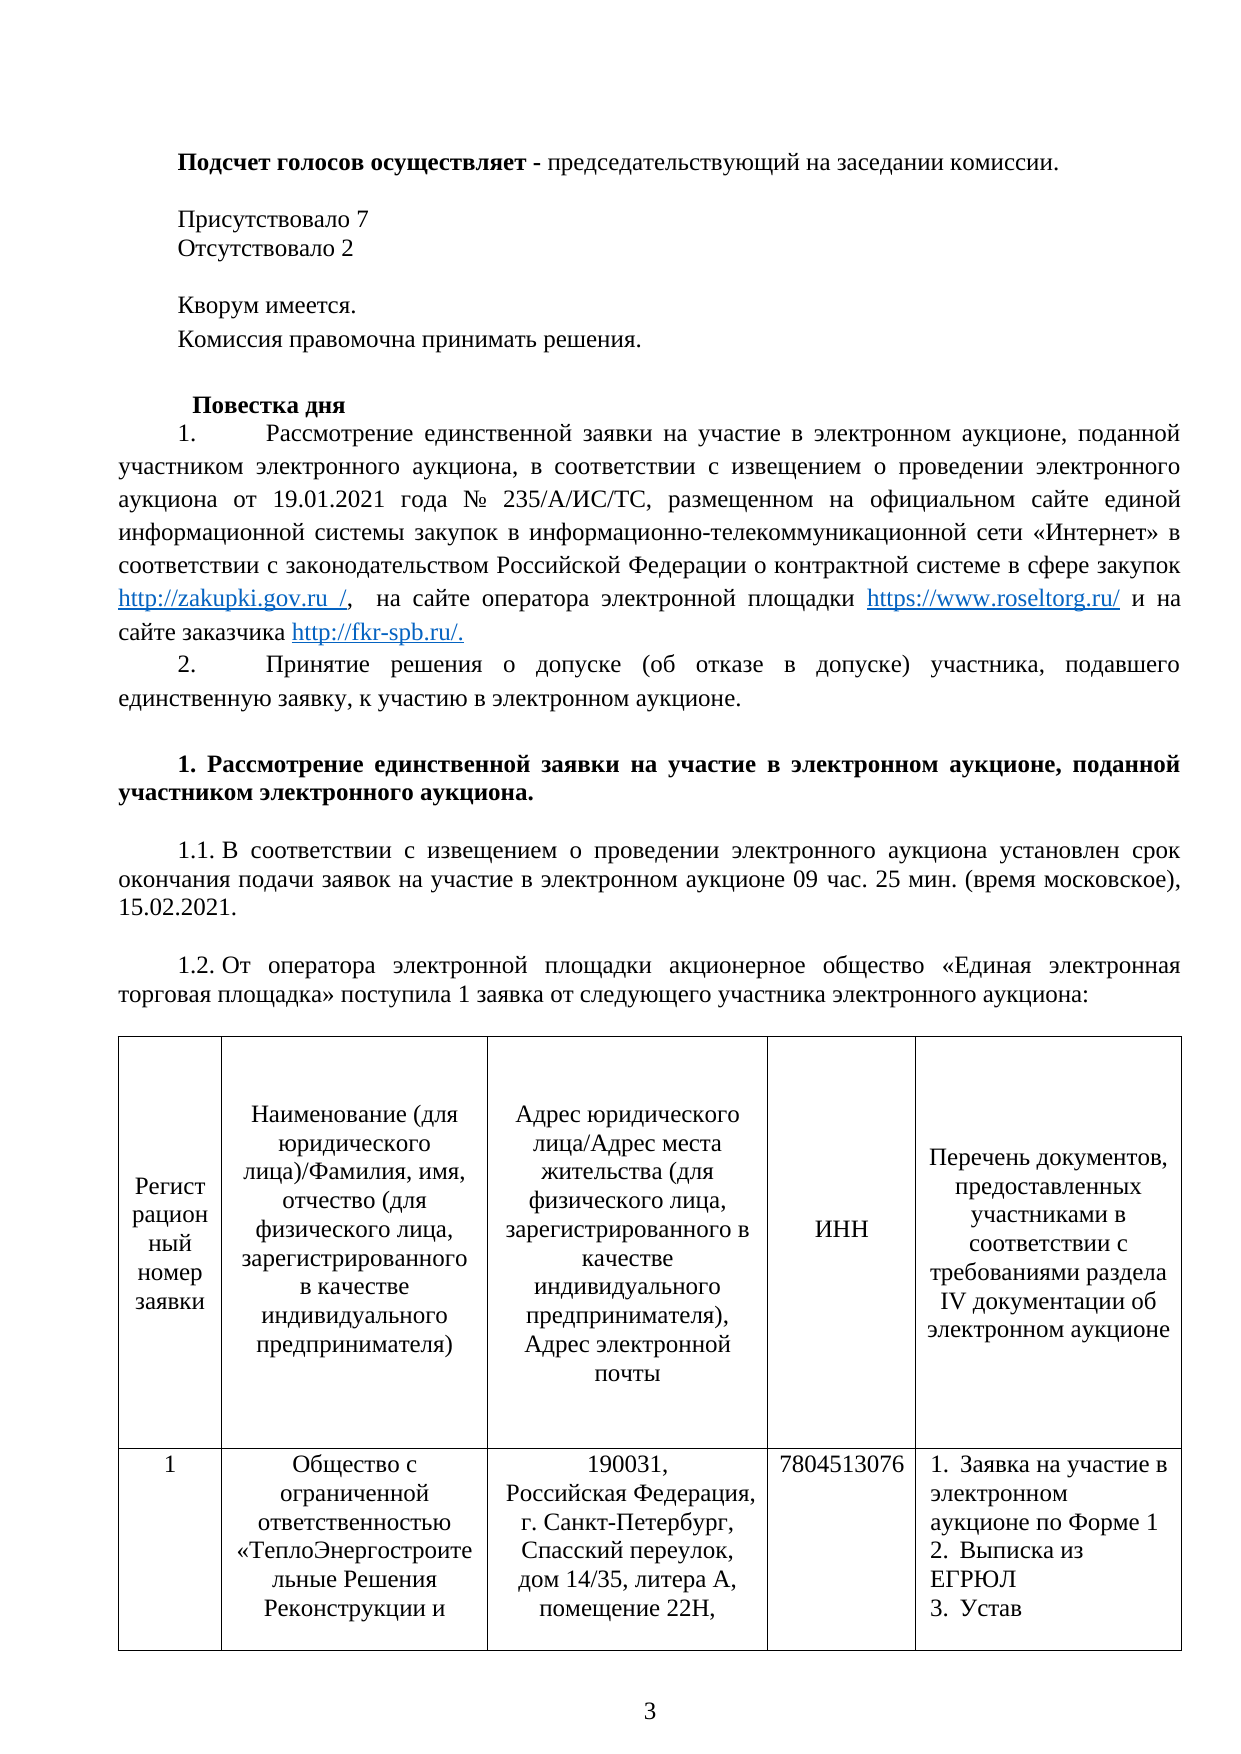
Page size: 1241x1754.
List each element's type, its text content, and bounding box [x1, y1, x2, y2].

list Принятие решения о допуске (об отказе в допуске) участника, подавшего единственную заявку, к участию в электронном аукционе. [118, 649, 1181, 711]
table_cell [222, 1449, 487, 1649]
table_cell 1 [119, 1449, 221, 1649]
table_cell 7804513076 [768, 1449, 915, 1649]
list Рассмотрение единственной заявки на участие в электронном аукционе, поданной участником электронного аукциона, в соответствии с извещением о проведении электронного аукциона от 19.01.2021 года № 235/А/ИС/ТС, размещенном на официальном сайте единой информационной системы закупок в информационно-телекоммуникационной сети «Интернет» в соответствии с законодательством Российской Федерации о контрактной системе в сфере закупок http://zakupki.gov.ru /, на сайте оператора электронной площадки https://www.roseltorg.ru/ и на сайте заказчика http://fkr-spb.ru/. [118, 418, 1181, 645]
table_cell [488, 1449, 767, 1649]
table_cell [916, 1449, 1181, 1649]
list От оператора электронной площадки акционерное общество «Единая электронная торговая площадка» поступила 1 заявка от следующего участника электронного аукциона: [118, 950, 1181, 1007]
table_header Перечень документов, предоставленных участниками в соответствии с требованиями раздела IV документации об электронном аукционе [916, 1037, 1181, 1448]
table_header Адрес юридического лица/Адрес места жительства (для физического лица, зарегистрированного в качестве индивидуального предпринимателя), Адрес электронной почты [488, 1037, 767, 1448]
table_header Наименование (для юридического лица)/Фамилия, имя, отчество (для физического лица, зарегистрированного в качестве индивидуального предпринимателя) [222, 1037, 487, 1448]
table_header Регистрационный номер заявки [119, 1037, 221, 1448]
text Присутствовало 7 [118, 204, 1181, 233]
list В соответствии с извещением о проведении электронного аукциона установлен срок окончания подачи заявок на участие в электронном аукционе 09 час. 25 мин. (время московское), 15.02.2021. [118, 835, 1181, 921]
text Кворум имеется. [118, 291, 1181, 319]
text Отсутствовало 2 [118, 233, 1181, 262]
table_header ИНН [768, 1037, 915, 1448]
text Комиссия правомочна принимать решения. [118, 324, 1181, 352]
text Повестка дня [192, 390, 1181, 418]
list Рассмотрение единственной заявки на участие в электронном аукционе, поданной участником электронного аукциона. [118, 749, 1181, 806]
text Подсчет голосов осуществляет - председательствующий на заседании комиссии. [118, 147, 1181, 176]
